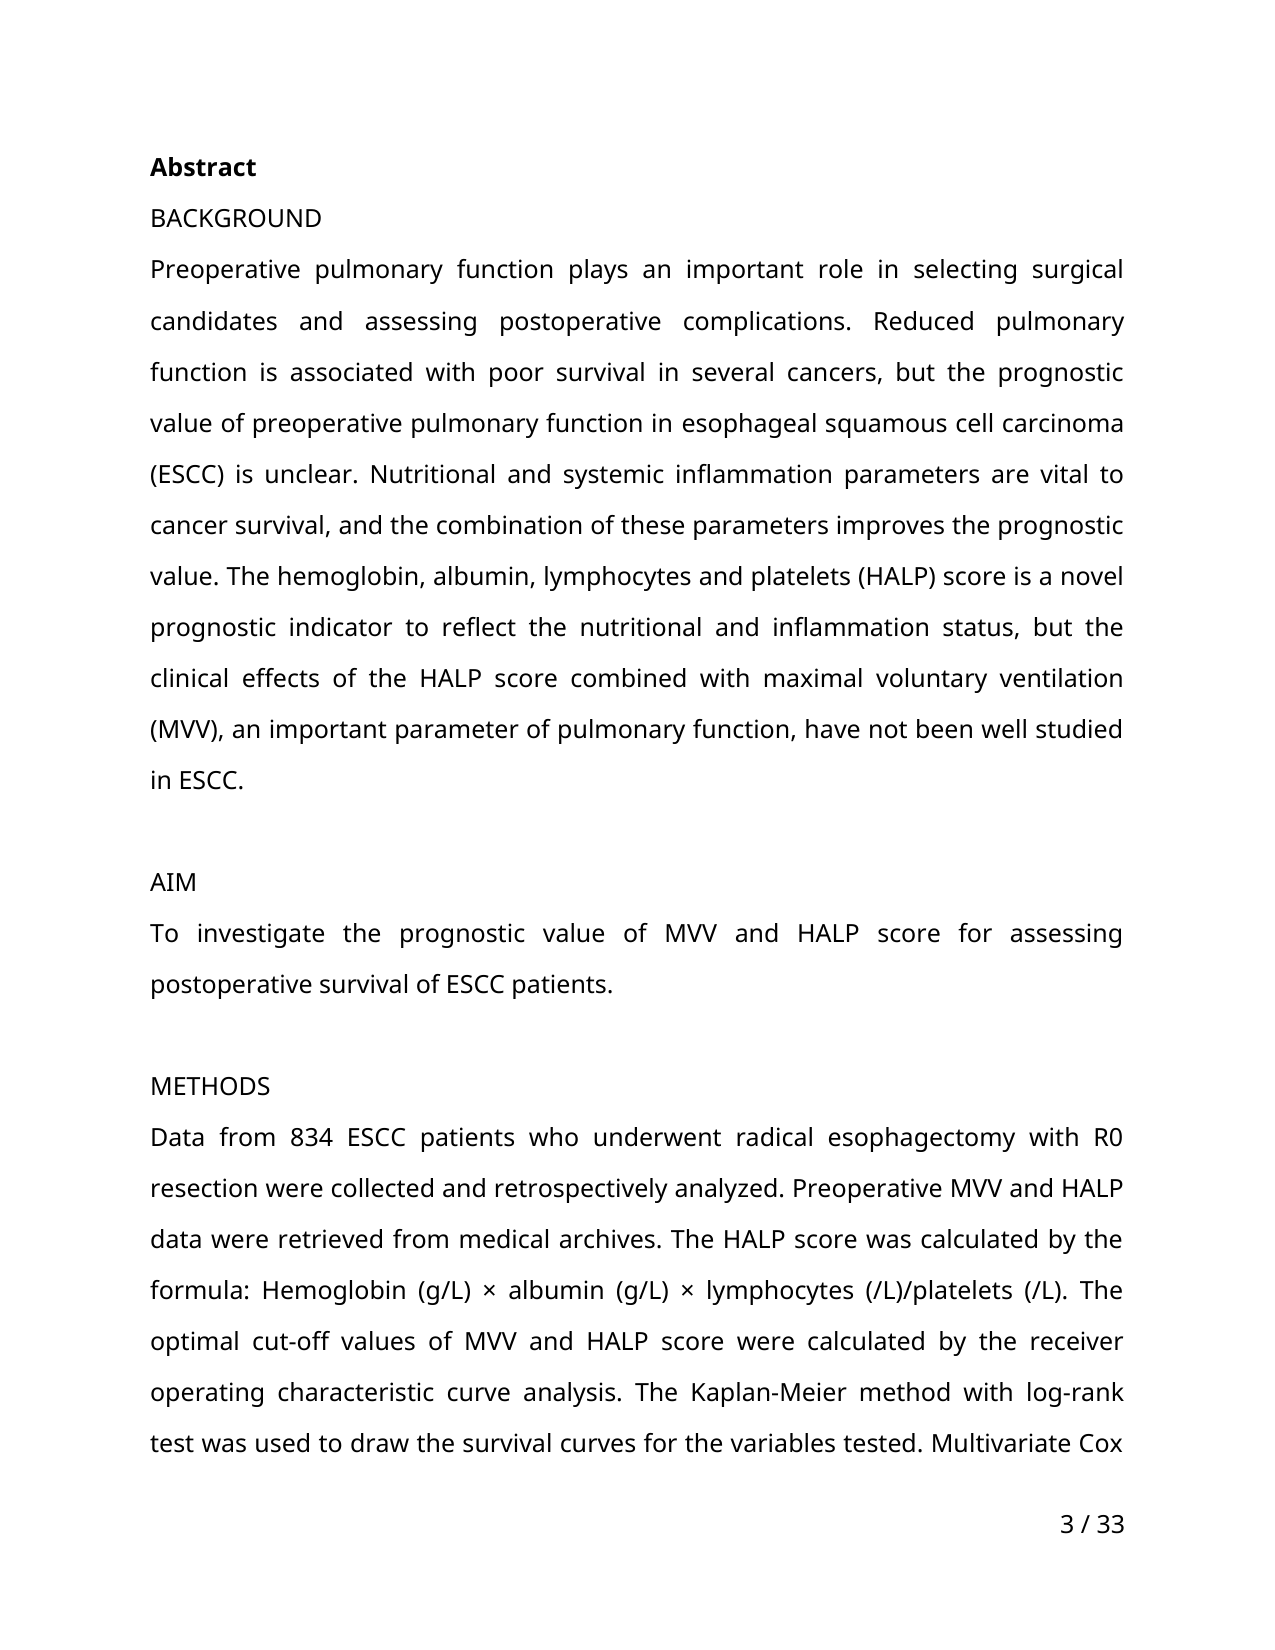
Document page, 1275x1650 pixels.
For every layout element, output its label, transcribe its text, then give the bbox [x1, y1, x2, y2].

text BACKGROUND [150, 201, 1125, 235]
text AIM [150, 864, 1125, 899]
text Preoperative pulmonary function plays an important role in selecting surgical candidates and assessing postoperative complications. Reduced pulmonary function is associated with poor survival in several cancers, but the prognostic value of preoperative pulmonary function in esophageal squamous cell carcinoma (ESCC) is unclear. Nutritional and systemic inflammation parameters are vital to cancer survival, and the combination of these parameters improves the prognostic value. The hemoglobin, albumin, lymphocytes and platelets (HALP) score is a novel prognostic indicator to reflect the nutritional and inflammation status, but the clinical effects of the HALP score combined with maximal voluntary ventilation (MVV), an important parameter of pulmonary function, have not been well studied in ESCC. [150, 252, 1125, 797]
text Abstract [150, 150, 1125, 184]
text METHODS [150, 1069, 1125, 1103]
text To investigate the prognostic value of MVV and HALP score for assessing postoperative survival of ESCC patients. [150, 916, 1125, 1001]
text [150, 1120, 1125, 1460]
